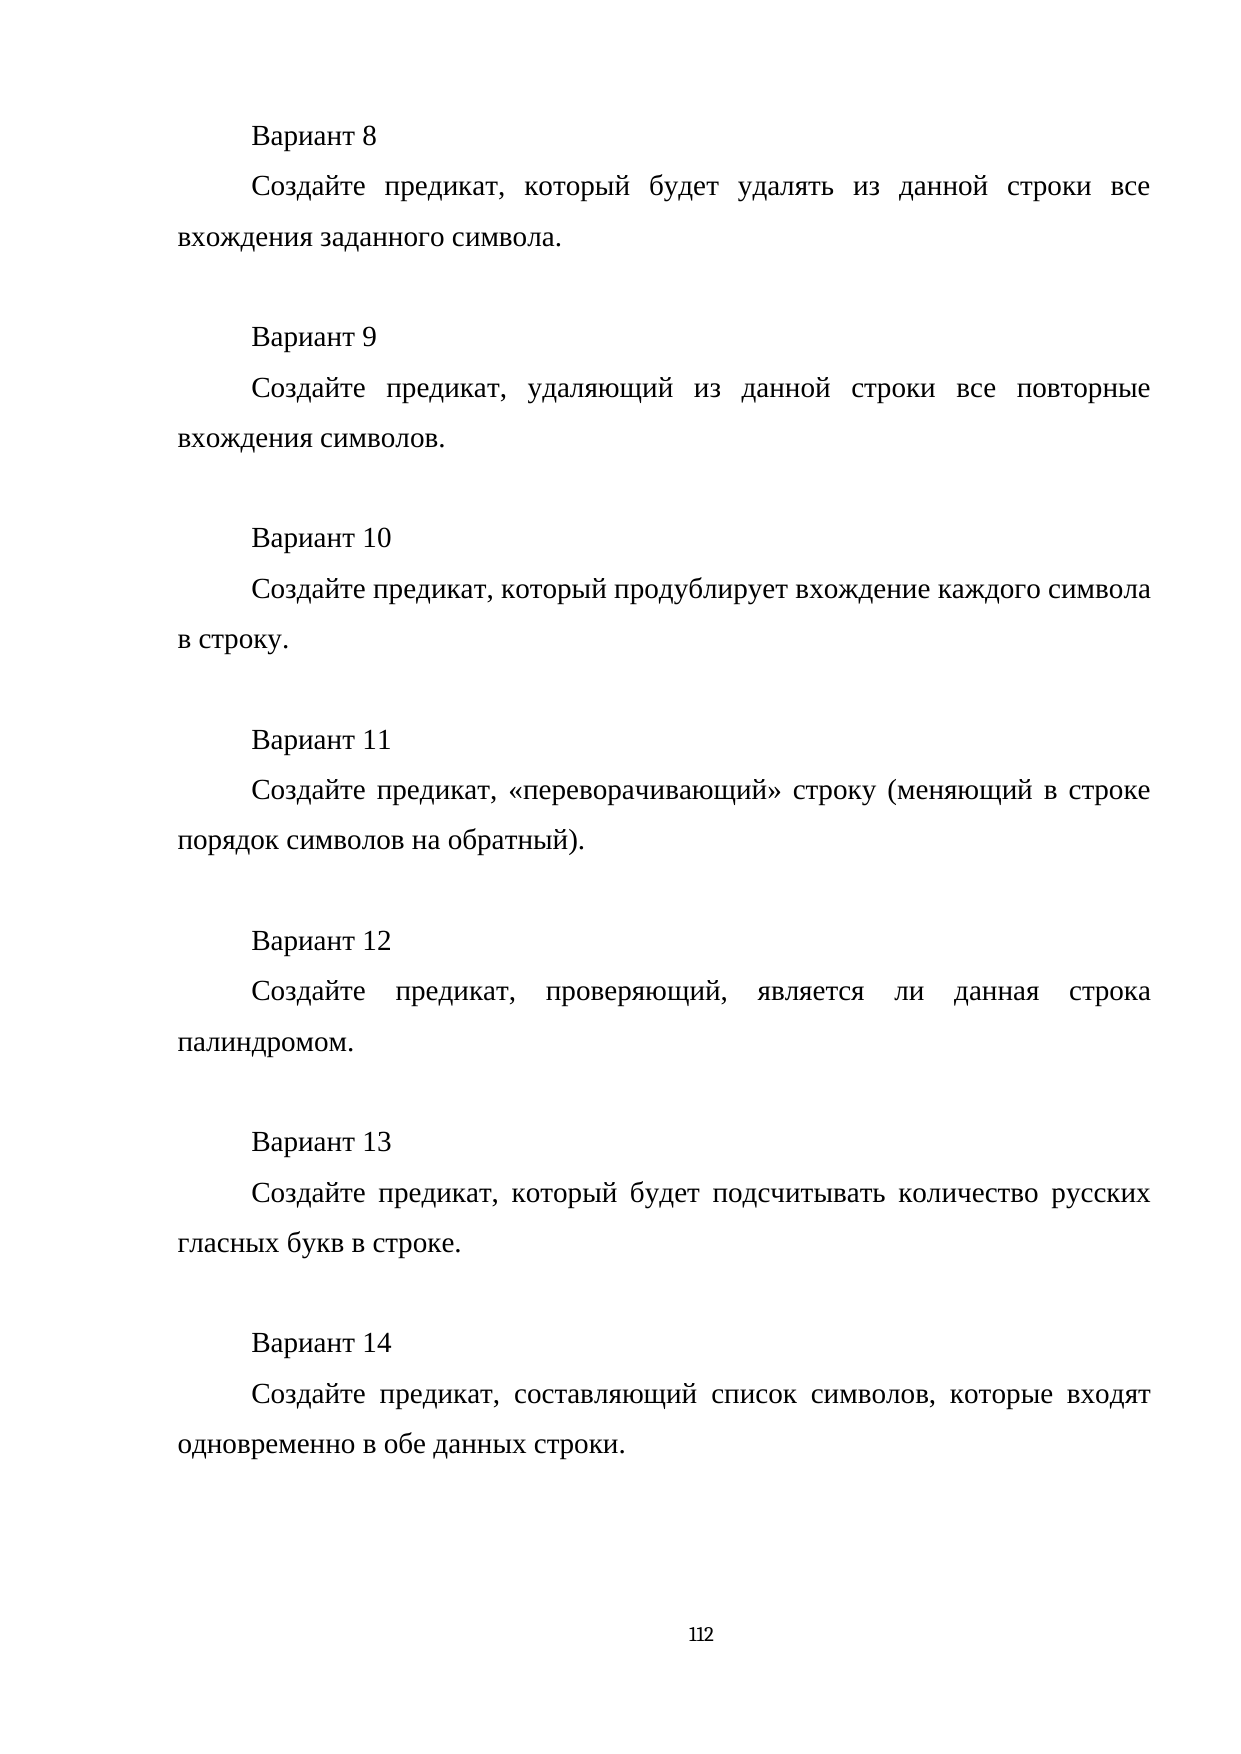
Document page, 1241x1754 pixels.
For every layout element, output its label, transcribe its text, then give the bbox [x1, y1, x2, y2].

text Создайте предикат, «переворачивающий» строку (меняющий в строке порядок символов на обратный). [177, 772, 1152, 856]
text Вариант 10 [177, 521, 1152, 554]
text Вариант 12 [177, 923, 1152, 957]
text Вариант 9 [177, 319, 1152, 353]
text Вариант 8 [177, 118, 1152, 152]
text Создайте предикат, который продублирует вхождение каждого символа в строку. [177, 571, 1152, 655]
text Вариант 11 [177, 722, 1152, 755]
text Вариант 13 [177, 1124, 1152, 1158]
text Создайте предикат, который будет удалять из данной строки все вхождения заданного символа. [177, 168, 1152, 252]
text Создайте предикат, который будет подсчитывать количество русских гласных букв в строке. [177, 1175, 1152, 1258]
text Создайте предикат, удаляющий из данной строки все повторные вхождения символов. [177, 370, 1152, 453]
text Вариант 14 [177, 1326, 1152, 1359]
text Создайте предикат, проверяющий, является ли данная строка палиндромом. [177, 973, 1152, 1057]
text Создайте предикат, составляющий список символов, которые входят одновременно в обе данных строки. [177, 1376, 1152, 1460]
